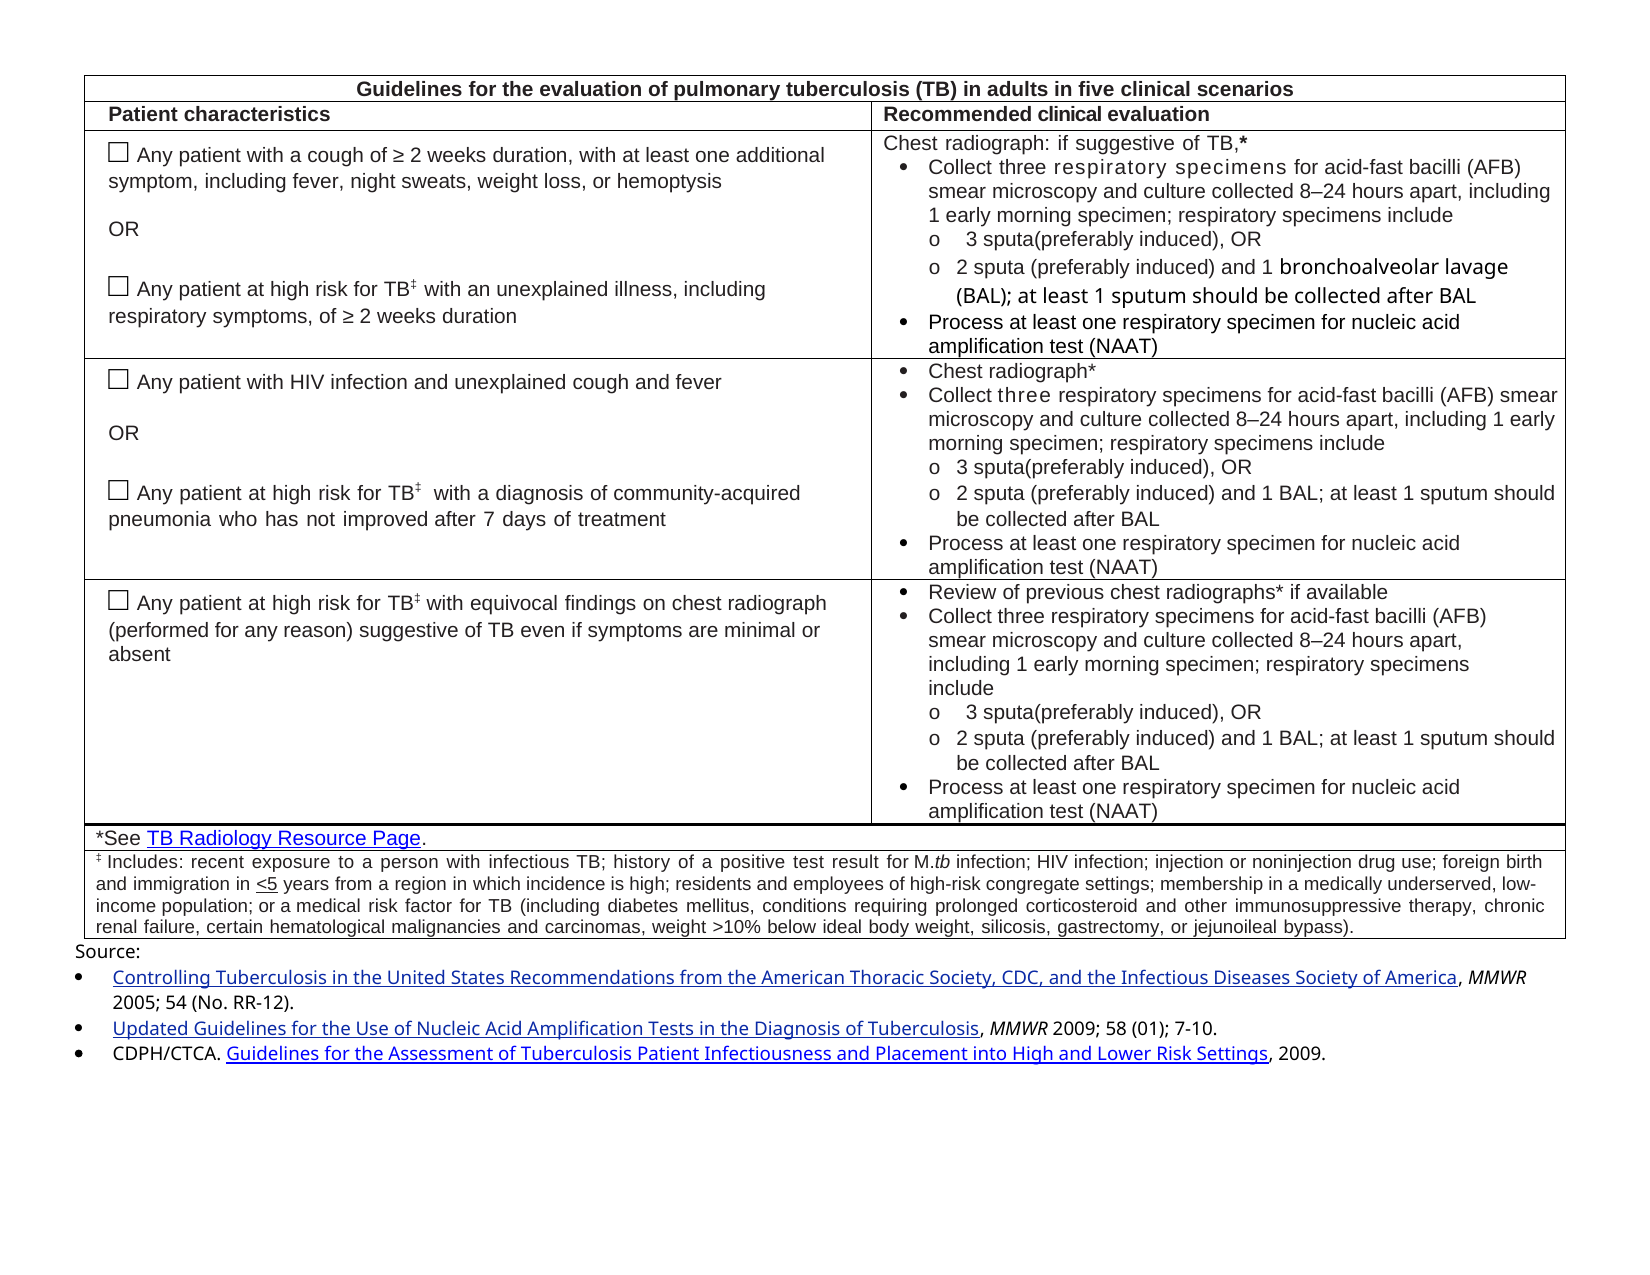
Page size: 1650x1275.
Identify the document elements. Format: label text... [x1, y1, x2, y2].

list CDPH/CTCA. Guidelines for the Assessment of Tuberculosis Patient Infectiousness and Placement into High and Lower Risk Settings, 2009. [75, 1041, 1575, 1066]
table_cell ‡ Includes: recent exposure to a person with infectious TB; history of a positive test result for M.tb infection; HIV infection; injection or noninjection drug use; foreign birth and immigration in <5 years from a region in which incidence is high; residents and employees of high-risk congregate settings; membership in a medically underserved, low-income population; or a medical risk factor for TB (including diabetes mellitus, conditions requiring prolonged corticosteroid and other immunosuppressive therapy, chronic renal failure, certain hematological malignancies and carcinomas, weight >10% below ideal body weight, silicosis, gastrectomy, or jejunoileal bypass). [85, 851, 1565, 937]
table_cell Patient characteristics [85, 102, 871, 130]
table_cell Chest radiograph* Collect three respiratory specimens for acid-fast bacilli (AFB) smear microscopy and culture collected 8–24 hours apart, including 1 early morning specimen; respiratory specimens include 3 sputa(preferably induced), OR 2 sputa (preferably induced) and 1 BAL; at least 1 sputum should be collected after BAL Process at least one respiratory specimen for nucleic acid amplification test (NAAT) [872, 359, 1565, 578]
table_cell Review of previous chest radiographs* if available Collect three respiratory specimens for acid-fast bacilli (AFB) smear microscopy and culture collected 8–24 hours apart, including 1 early morning specimen; respiratory specimens include 3 sputa(preferably induced), OR 2 sputa (preferably induced) and 1 BAL; at least 1 sputum should be collected after BAL Process at least one respiratory specimen for nucleic acid amplification test (NAAT) [872, 580, 1565, 823]
table_cell Chest radiograph: if suggestive of TB,* Collect three respiratory specimens for acid-fast bacilli (AFB) smear microscopy and culture collected 8–24 hours apart, including 1 early morning specimen; respiratory specimens include 3 sputa(preferably induced), OR 2 sputa (preferably induced) and 1 bronchoalveolar lavage (BAL); at least 1 sputum should be collected after BAL Process at least one respiratory specimen for nucleic acid amplification test (NAAT) [872, 131, 1565, 358]
table_cell Recommended clinical evaluation [872, 102, 1565, 130]
table_header Guidelines for the evaluation of pulmonary tuberculosis (TB) in adults in five clinical scenarios [85, 76, 1565, 101]
text Source: [75, 938, 1575, 964]
table_cell *See TB Radiology Resource Page. [85, 826, 1565, 850]
list Controlling Tuberculosis in the United States Recommendations from the American Thoracic Society, CDC, and the Infectious Diseases Society of America, MMWR 2005; 54 (No. RR-12). [75, 964, 1575, 1015]
table_cell □ Any patient with HIV infection and unexplained cough and fever OR □ Any patient at high risk for TB‡ with a diagnosis of community-acquired pneumonia who has not improved after 7 days of treatment [85, 359, 871, 578]
list Updated Guidelines for the Use of Nucleic Acid Amplification Tests in the Diagnosis of Tuberculosis, MMWR 2009; 58 (01); 7-10. [75, 1015, 1575, 1041]
table_cell □ Any patient with a cough of ≥ 2 weeks duration, with at least one additional symptom, including fever, night sweats, weight loss, or hemoptysis OR □ Any patient at high risk for TB‡ with an unexplained illness, including respiratory symptoms, of ≥ 2 weeks duration [85, 131, 871, 358]
table_cell □ Any patient at high risk for TB‡ with equivocal findings on chest radiograph (performed for any reason) suggestive of TB even if symptoms are minimal or absent [85, 580, 871, 823]
